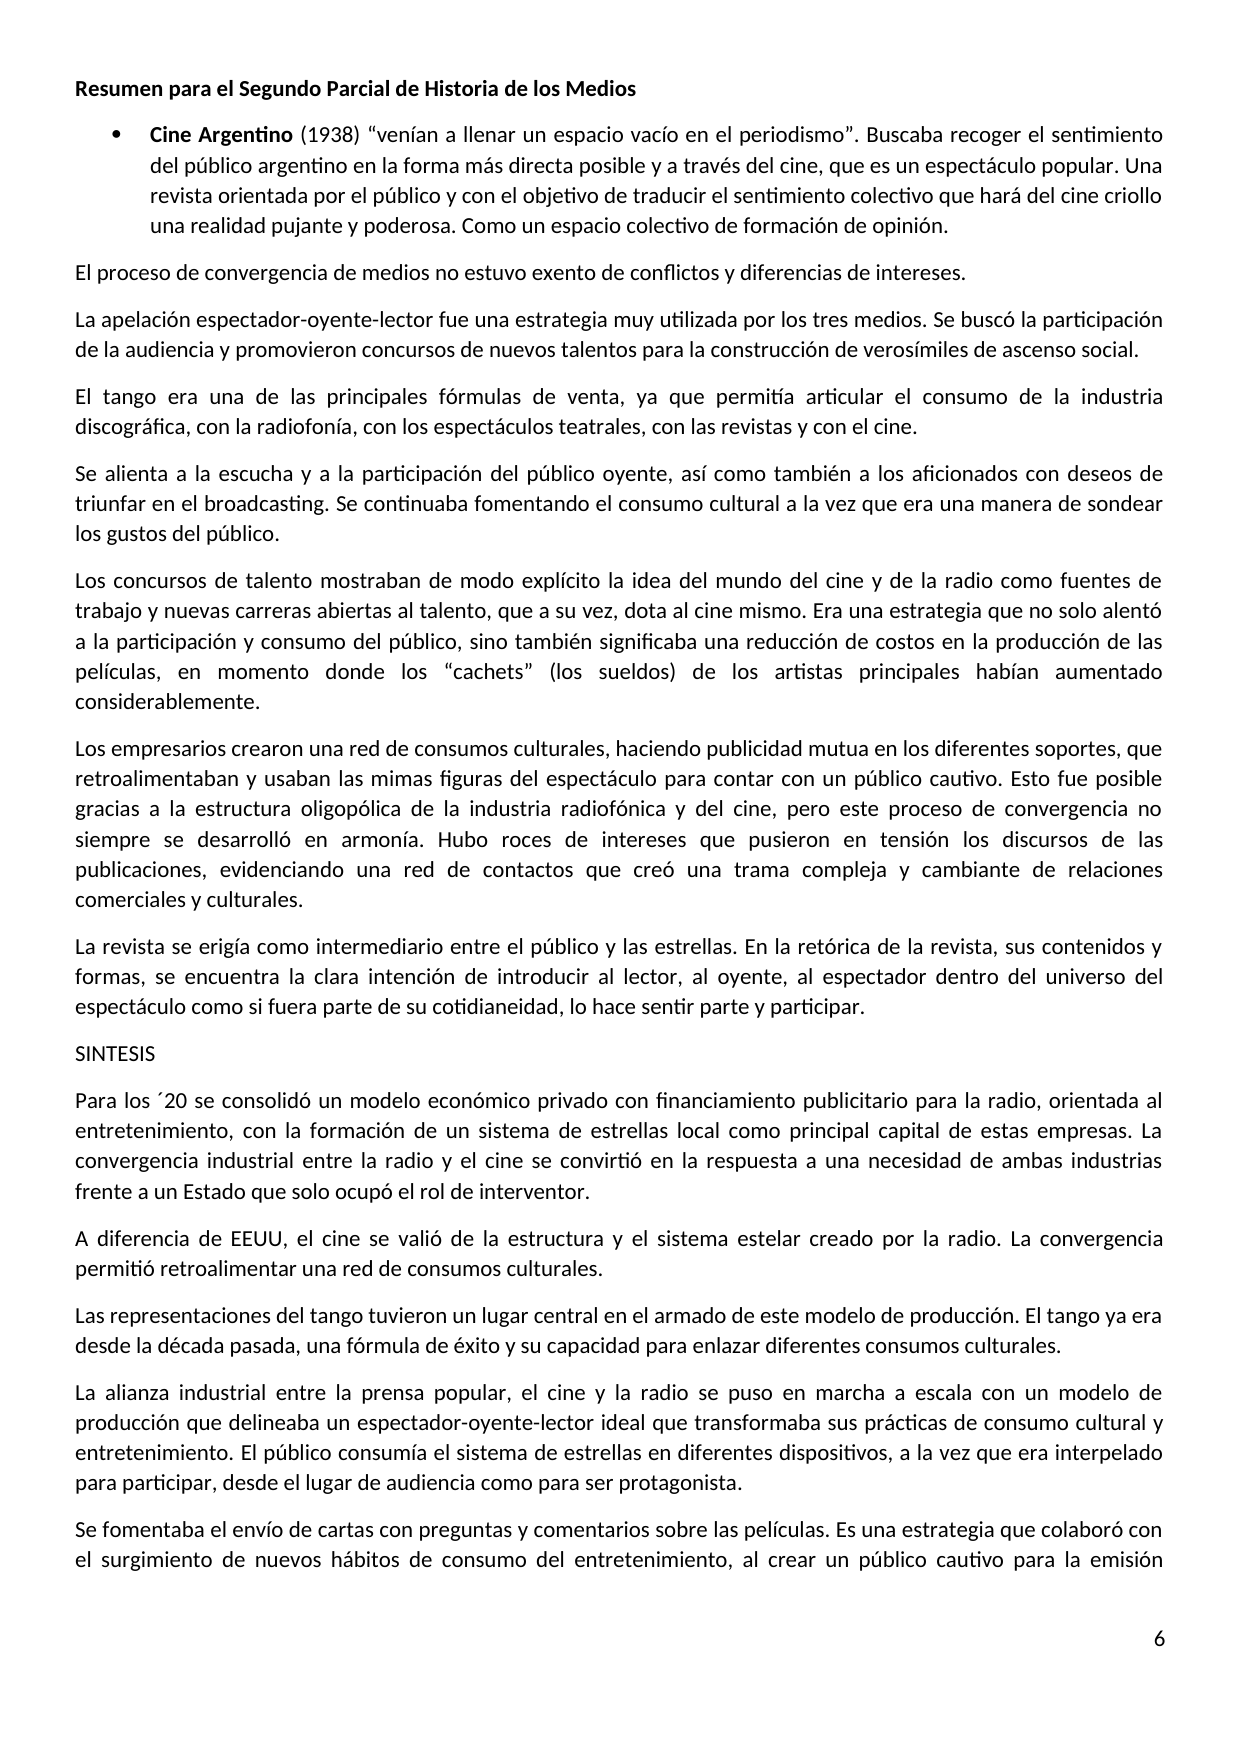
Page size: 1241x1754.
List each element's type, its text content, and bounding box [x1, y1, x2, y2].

text El tango era una de las principales fórmulas de venta, ya que permitía articular el consumo de la industria discográfica, con la radiofonía, con los espectáculos teatrales, con las revistas y con el cine. [75, 382, 1165, 440]
text A diferencia de EEUU, el cine se valió de la estructura y el sistema estelar creado por la radio. La convergencia permitió retroalimentar una red de consumos culturales. [75, 1224, 1165, 1282]
text Las representaciones del tango tuvieron un lugar central en el armado de este modelo de producción. El tango ya era desde la década pasada, una fórmula de éxito y su capacidad para enlazar diferentes consumos culturales. [75, 1301, 1165, 1359]
text La apelación espectador-oyente-lector fue una estrategia muy utilizada por los tres medios. Se buscó la participación de la audiencia y promovieron concursos de nuevos talentos para la construcción de verosímiles de ascenso social. [75, 305, 1165, 363]
text La alianza industrial entre la prensa popular, el cine y la radio se puso en marcha a escala con un modelo de producción que delineaba un espectador-oyente-lector ideal que transformaba sus prácticas de consumo cultural y entretenimiento. El público consumía el sistema de estrellas en diferentes dispositivos, a la vez que era interpelado para participar, desde el lugar de audiencia como para ser protagonista. [75, 1378, 1165, 1496]
text Los concursos de talento mostraban de modo explícito la idea del mundo del cine y de la radio como fuentes de trabajo y nuevas carreras abiertas al talento, que a su vez, dota al cine mismo. Era una estrategia que no solo alentó a la participación y consumo del público, sino también significaba una reducción de costos en la producción de las películas, en momento donde los “cachets” (los sueldos) de los artistas principales habían aumentado considerablemente. [75, 566, 1165, 715]
text Para los ´20 se consolidó un modelo económico privado con financiamiento publicitario para la radio, orientada al entretenimiento, con la formación de un sistema de estrellas local como principal capital de estas empresas. La convergencia industrial entre la radio y el cine se convirtió en la respuesta a una necesidad de ambas industrias frente a un Estado que solo ocupó el rol de interventor. [75, 1086, 1165, 1205]
text El proceso de convergencia de medios no estuvo exento de conflictos y diferencias de intereses. [75, 258, 1165, 286]
text SINTESIS [75, 1039, 1165, 1067]
list Cine Argentino (1938) “venían a llenar un espacio vacío en el periodismo”. Buscaba recoger el sentimiento del público argentino en la forma más directa posible y a través del cine, que es un espectáculo popular. Una revista orientada por el público y con el objetivo de traducir el sentimiento colectivo que hará del cine criollo una realidad pujante y poderosa. Como un espacio colectivo de formación de opinión. [112, 121, 1165, 239]
text Los empresarios crearon una red de consumos culturales, haciendo publicidad mutua en los diferentes soportes, que retroalimentaban y usaban las mimas figuras del espectáculo para contar con un público cautivo. Esto fue posible gracias a la estructura oligopólica de la industria radiofónica y del cine, pero este proceso de convergencia no siempre se desarrolló en armonía. Hubo roces de intereses que pusieron en tensión los discursos de las publicaciones, evidenciando una red de contactos que creó una trama compleja y cambiante de relaciones comerciales y culturales. [75, 734, 1165, 913]
text Se alienta a la escucha y a la participación del público oyente, así como también a los aficionados con deseos de triunfar en el broadcasting. Se continuaba fomentando el consumo cultural a la vez que era una manera de sondear los gustos del público. [75, 459, 1165, 547]
text La revista se erigía como intermediario entre el público y las estrellas. En la retórica de la revista, sus contenidos y formas, se encuentra la clara intención de introducir al lector, al oyente, al espectador dentro del universo del espectáculo como si fuera parte de su cotidianeidad, lo hace sentir parte y participar. [75, 932, 1165, 1020]
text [75, 1515, 1165, 1573]
